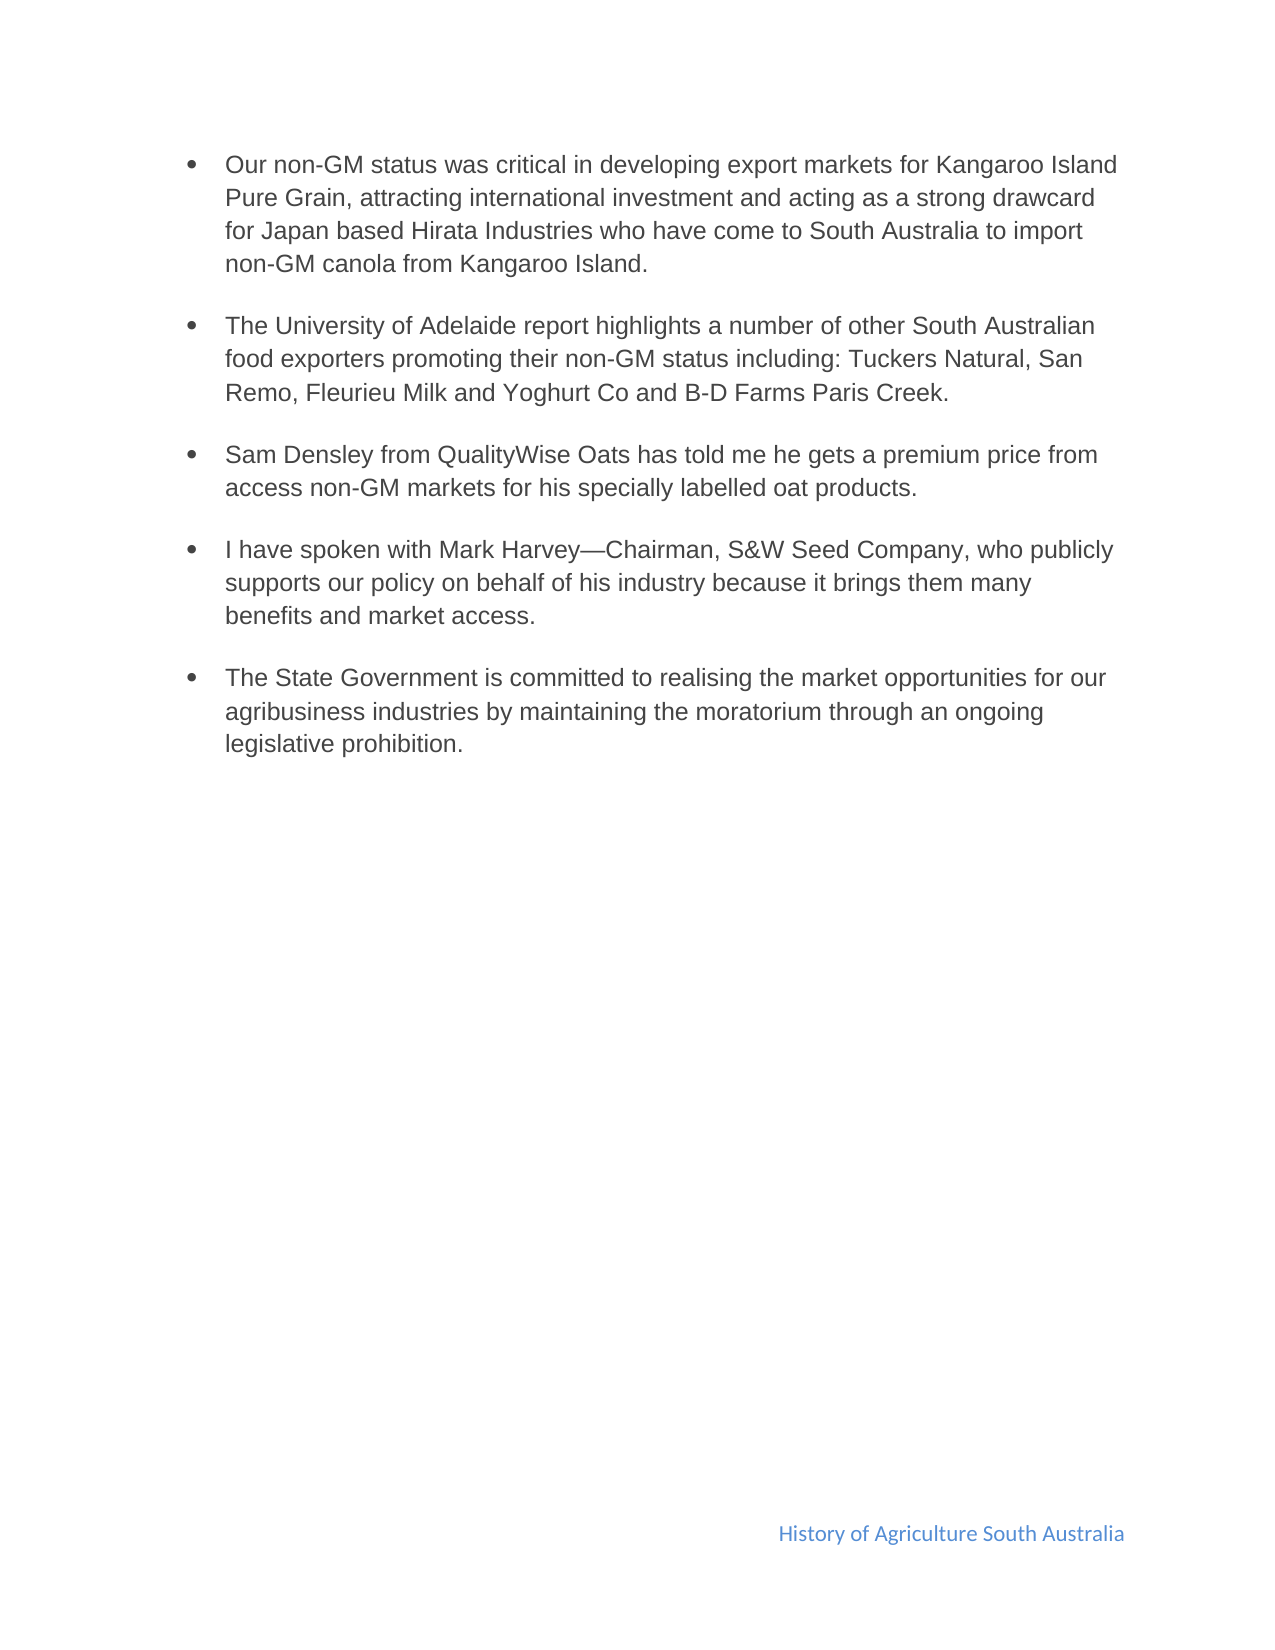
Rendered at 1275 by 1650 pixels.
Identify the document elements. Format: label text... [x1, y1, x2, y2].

list Sam Densley from QualityWise Oats has told me he gets a premium price from access non-GM markets for his specially labelled oat products. [187, 440, 1125, 502]
list I have spoken with Mark Harvey—Chairman, S&W Seed Company, who publicly supports our policy on behalf of his industry because it brings them many benefits and market access. [187, 535, 1125, 630]
list Our non-GM status was critical in developing export markets for Kangaroo Island Pure Grain, attracting international investment and acting as a strong drawcard for Japan based Hirata Industries who have come to South Australia to import non-GM canola from Kangaroo Island. [187, 150, 1125, 278]
list The State Government is committed to realising the market opportunities for our agribusiness industries by maintaining the moratorium through an ongoing legislative prohibition. [187, 663, 1125, 758]
list The University of Adelaide report highlights a number of other South Australian food exporters promoting their non-GM status including: Tuckers Natural, San Remo, Fleurieu Milk and Yoghurt Co and B-D Farms Paris Creek. [187, 311, 1125, 406]
